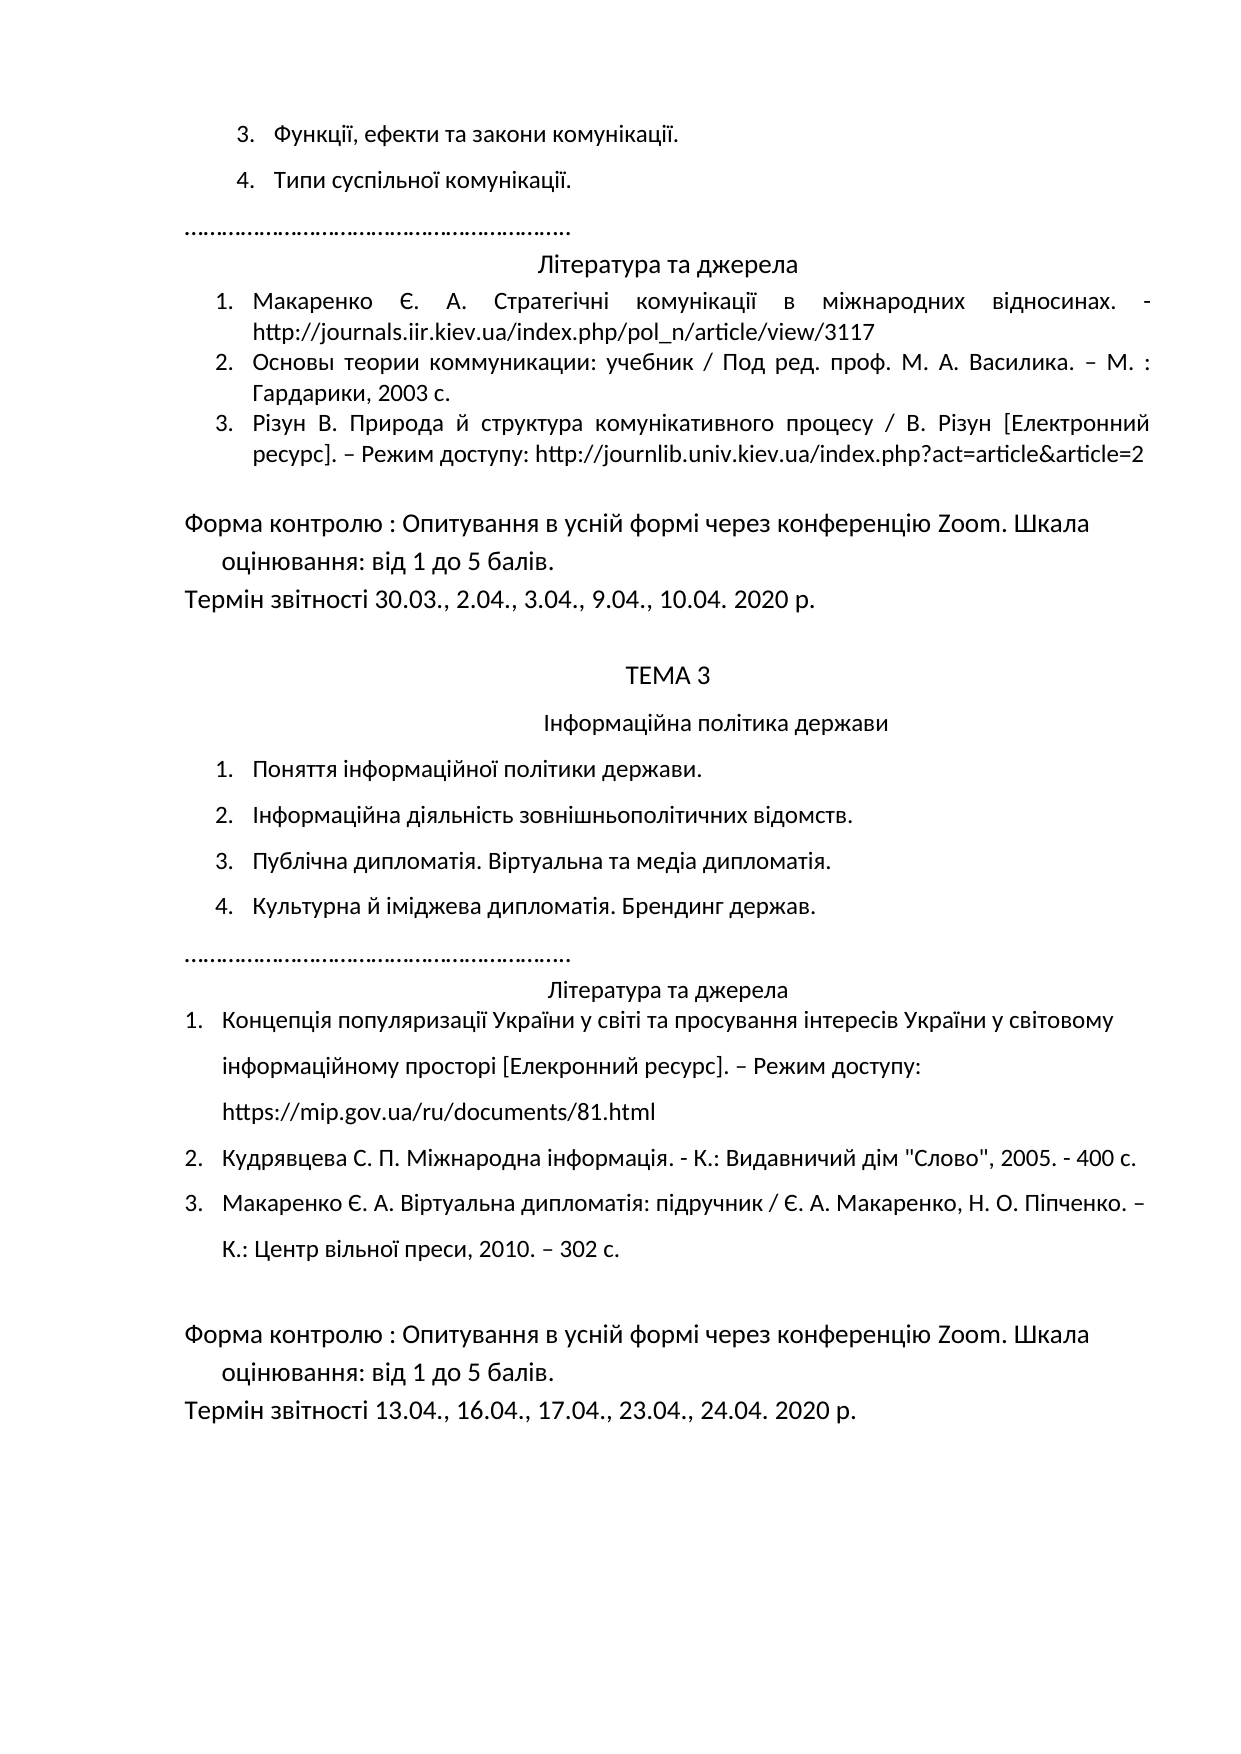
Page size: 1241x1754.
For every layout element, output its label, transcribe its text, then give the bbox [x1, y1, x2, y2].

list Поняття інформаційної політики держави. [215, 753, 1152, 784]
list Функції, ефекти та закони комунікації. [236, 118, 1152, 149]
list Інформаційна діяльність зовнішньополітичних відомств. [215, 799, 1152, 829]
text Термін звітності 13.04., 16.04., 17.04., 23.04., 24.04. 2020 р. [184, 1393, 1152, 1426]
list Різун В. Природа й структура комунікативного процесу / В. Різун [Електронний ресурс]. – Режим доступу: http://journlib.univ.kiev.ua/index.php?act=article&article=2 [215, 407, 1152, 468]
text …………………………………………………….. [184, 209, 1152, 243]
text Форма контролю : Опитування в усній формі через конференцію Zoom. Шкала оцінювання: від 1 до 5 балів. [184, 1317, 1152, 1388]
list Основы теории коммуникации: учебник / Под ред. проф. М. А. Василика. – М. : Гардарики, 2003 с. [215, 346, 1152, 407]
list Концепція популяризації України у світі та просування інтересів України у світовому інформаційному просторі [Елекронний ресурс]. – Режим доступу: https://mip.gov.ua/ru/documents/81.html [184, 1005, 1152, 1127]
list Типи суспільної комунікації. [236, 164, 1152, 194]
text Література та джерела [184, 247, 1152, 281]
list Макаренко Є. А. Віртуальна дипломатія: підручник / Є. А. Макаренко, Н. О. Піпченко. – К.: Центр вільної преси, 2010. – 302 с. [184, 1188, 1152, 1264]
text …………………………………………………….. [184, 936, 1152, 969]
text Термін звітності 30.03., 2.04., 3.04., 9.04., 10.04. 2020 р. [184, 582, 1152, 615]
text Література та джерела [184, 974, 1152, 1005]
list Публічна дипломатія. Віртуальна та медіа дипломатія. [215, 845, 1152, 875]
text Форма контролю : Опитування в усній формі через конференцію Zoom. Шкала оцінювання: від 1 до 5 балів. [184, 506, 1152, 577]
text Інформаційна політика держави [221, 708, 1152, 738]
list Макаренко Є. А. Стратегічні комунікації в міжнародних відносинах. - http://journals.iir.kiev.ua/index.php/pol_n/article/view/3117 [215, 285, 1152, 346]
list Кудрявцева С. П. Міжнародна інформація. - К.: Видавничий дім "Слово", 2005. - 400 с. [184, 1142, 1152, 1172]
text ТЕМА 3 [184, 658, 1152, 691]
list Культурна й іміджева дипломатія. Брендинг держав. [215, 891, 1152, 921]
